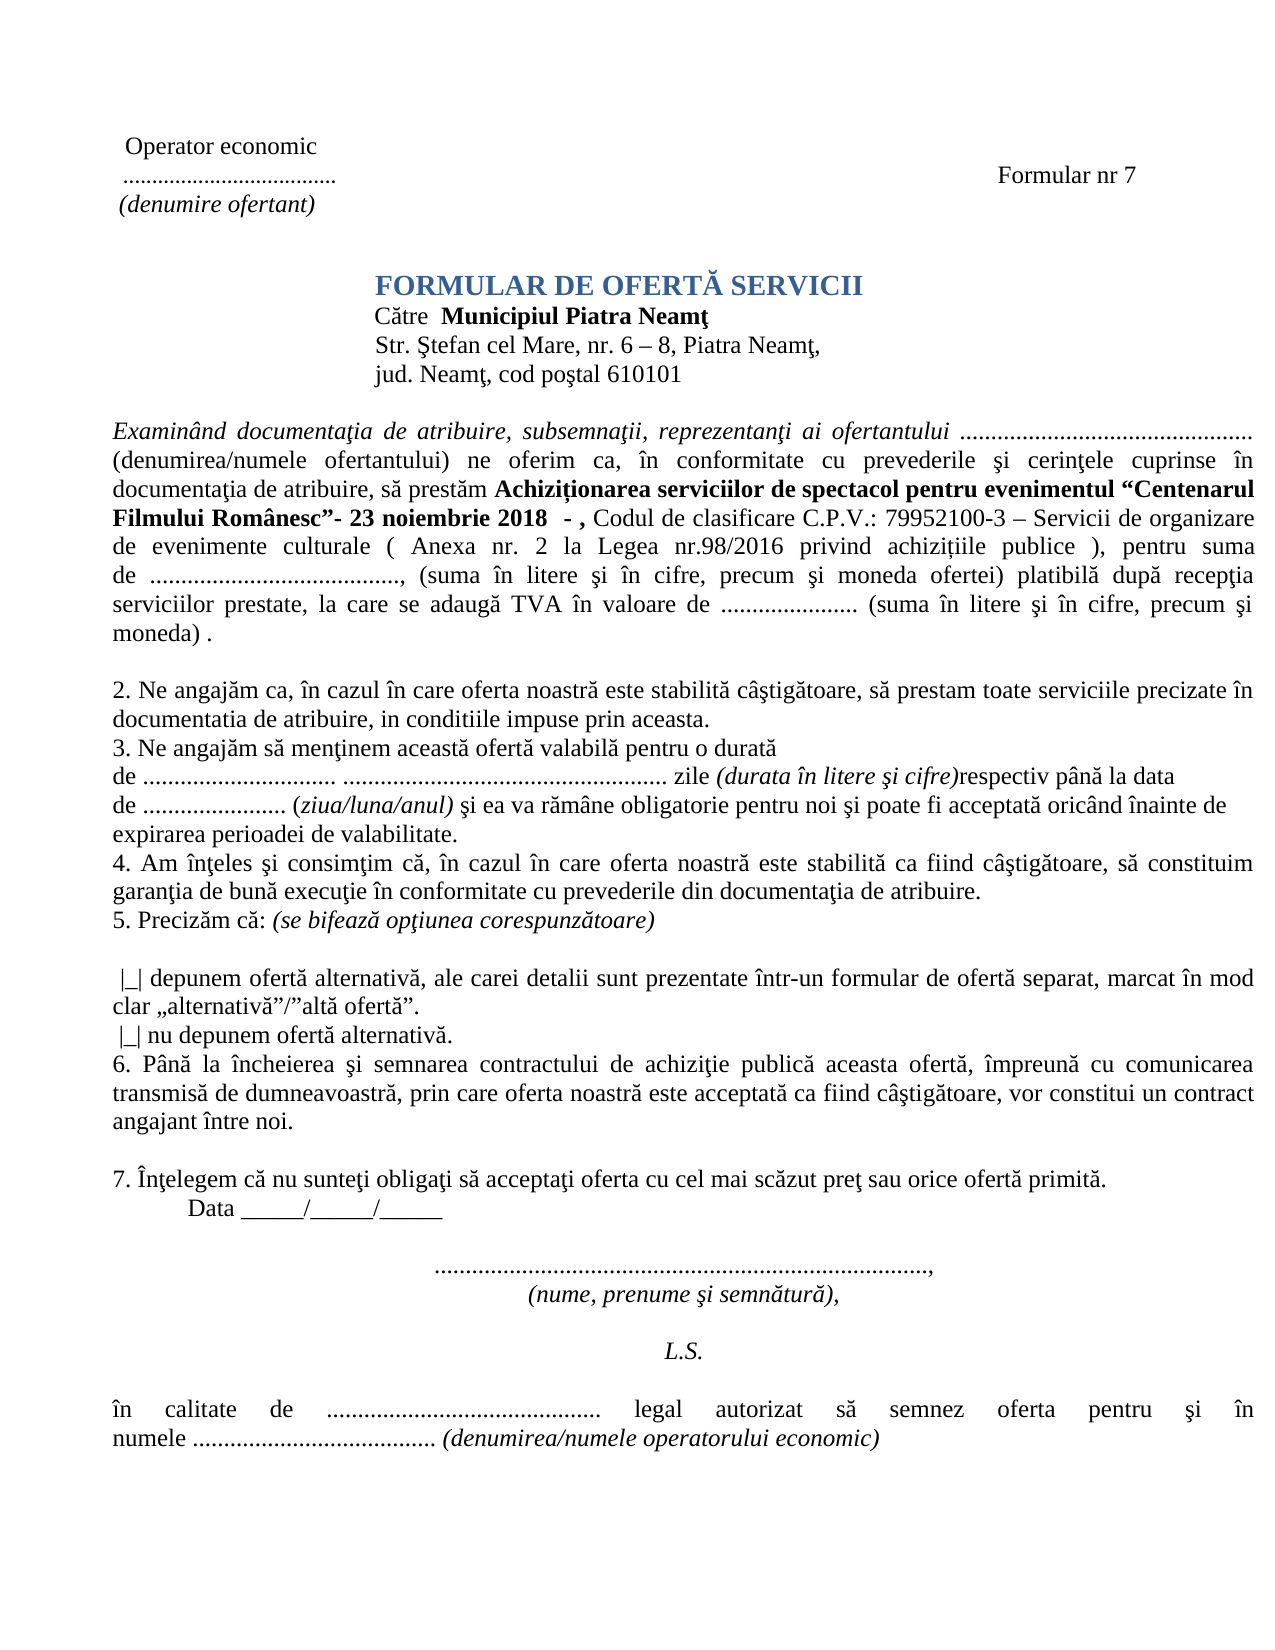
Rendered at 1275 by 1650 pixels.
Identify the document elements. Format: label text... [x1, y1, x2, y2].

text 6. Până la încheierea şi semnarea contractului de achiziţie publică aceasta ofertă, împreună cu comunicarea transmisă de dumneavoastră, prin care oferta noastră este acceptată ca fiind câştigătoare, vor constitui un contract angajant între noi. [112, 1049, 1255, 1135]
text (nume, prenume şi semnătură), [112, 1279, 1255, 1308]
text 4. Am înţeles şi consimţim că, în cazul în care oferta noastră este stabilită ca fiind câştigătoare, să constituim garanţia de bună execuţie în conformitate cu prevederile din documentaţia de atribuire. [112, 848, 1255, 905]
text jud. Neamţ, cod poştal 610101 [112, 359, 1255, 388]
text 7. Înţelegem că nu sunteţi obligaţi să acceptaţi oferta cu cel mai scăzut preţ sau orice ofertă primită. [112, 1164, 1255, 1193]
text 5. Precizăm că: (se bifează opţiunea corespunzătoare) [112, 905, 1255, 934]
text ..............................................................................., [112, 1250, 1255, 1279]
text Către Municipiul Piatra Neamţ [112, 301, 1255, 330]
text în calitate de ............................................ legal autorizat să semnez oferta pentru şi în numele ....................................... (denumirea/numele operatorului economic) [112, 1394, 1255, 1451]
subtitle FORMULAR DE OFERTĂ SERVICII [112, 268, 1255, 301]
text ..................................... Formular nr 7 [112, 160, 1155, 189]
text Operator economic [112, 131, 1255, 160]
text (denumire ofertant) [112, 189, 1255, 218]
text Examinând documentaţia de atribuire, subsemnaţii, reprezentanţi ai ofertantului ............................................... (denumirea/numele ofertantului) ne oferim ca, în conformitate cu prevederile şi cerinţele cuprinse în documentaţia de atribuire, să prestăm Achiziționarea serviciilor de spectacol pentru evenimentul “Centenarul Filmului Românesc”- 23 noiembrie 2018 - , Codul de clasificare C.P.V.: 79952100-3 – Servicii de organizare de evenimente culturale ( Anexa nr. 2 la Legea nr.98/2016 privind achizițiile publice ), pentru suma de ........................................, (suma în litere şi în cifre, precum şi moneda ofertei) platibilă după recepţia serviciilor prestate, la care se adaugă TVA în valoare de ...................... (suma în litere şi în cifre, precum şi moneda) . [112, 416, 1255, 646]
text 3. Ne angajăm să menţinem această ofertă valabilă pentru o durată de ............................... .................................................... zile (durata în litere şi cifre)respectiv până la data de ....................... (ziua/luna/anul) şi ea va rămâne obligatorie pentru noi şi poate fi acceptată oricând înainte de expirarea perioadei de valabilitate. [112, 733, 1255, 848]
text |_| nu depunem ofertă alternativă. [112, 1020, 1255, 1049]
text Str. Ştefan cel Mare, nr. 6 – 8, Piatra Neamţ, [112, 330, 1255, 359]
text L.S. [112, 1336, 1255, 1365]
text |_| depunem ofertă alternativă, ale carei detalii sunt prezentate într-un formular de ofertă separat, marcat în mod clar „alternativă”/”altă ofertă”. [112, 963, 1255, 1020]
text 2. Ne angajăm ca, în cazul în care oferta noastră este stabilită câştigătoare, să prestam toate serviciile precizate în documentatia de atribuire, in conditiile impuse prin aceasta. [112, 675, 1255, 733]
text Data _____/_____/_____ [112, 1193, 1255, 1221]
